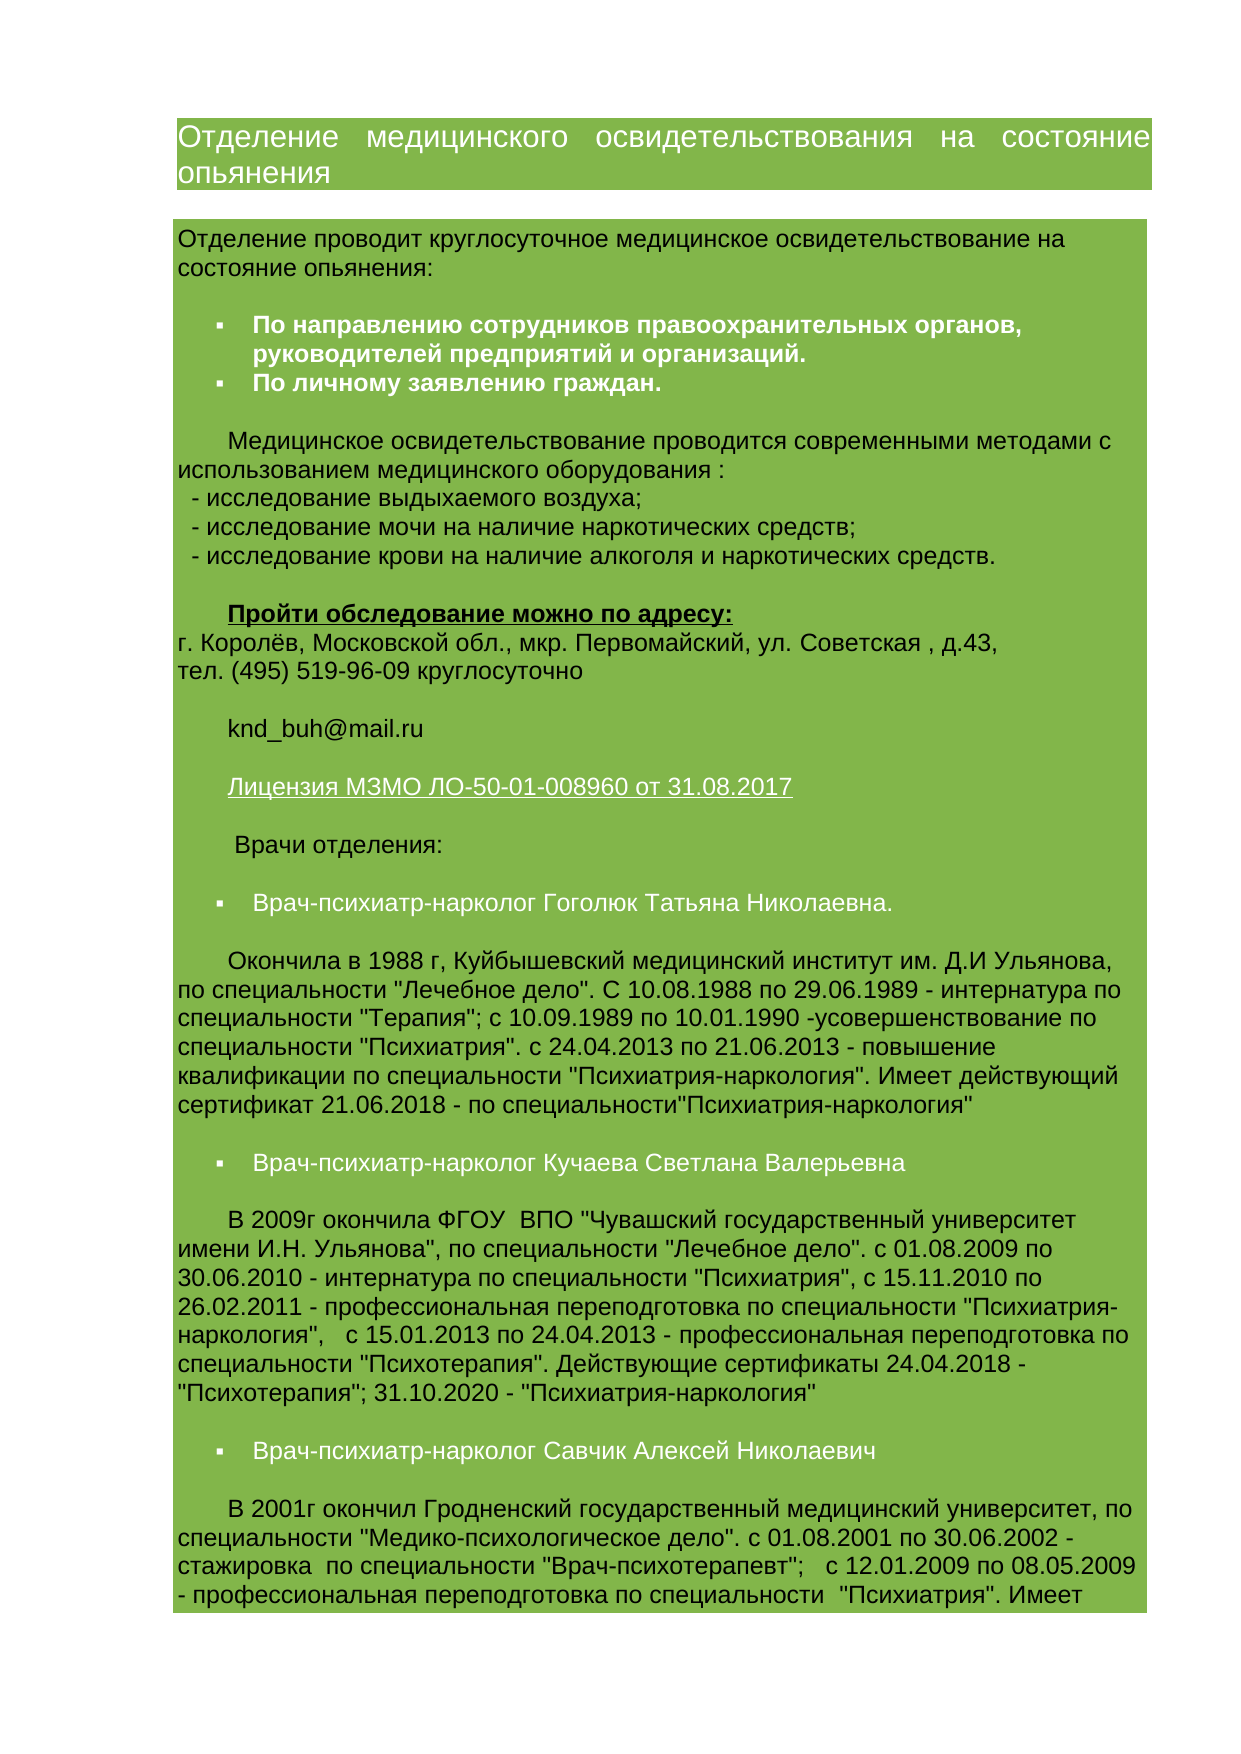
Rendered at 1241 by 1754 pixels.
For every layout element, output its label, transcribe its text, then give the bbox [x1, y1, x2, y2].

text Отделение медицинского освидетельствования на состояние опьянения [177, 118, 1152, 190]
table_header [173, 219, 1147, 1613]
